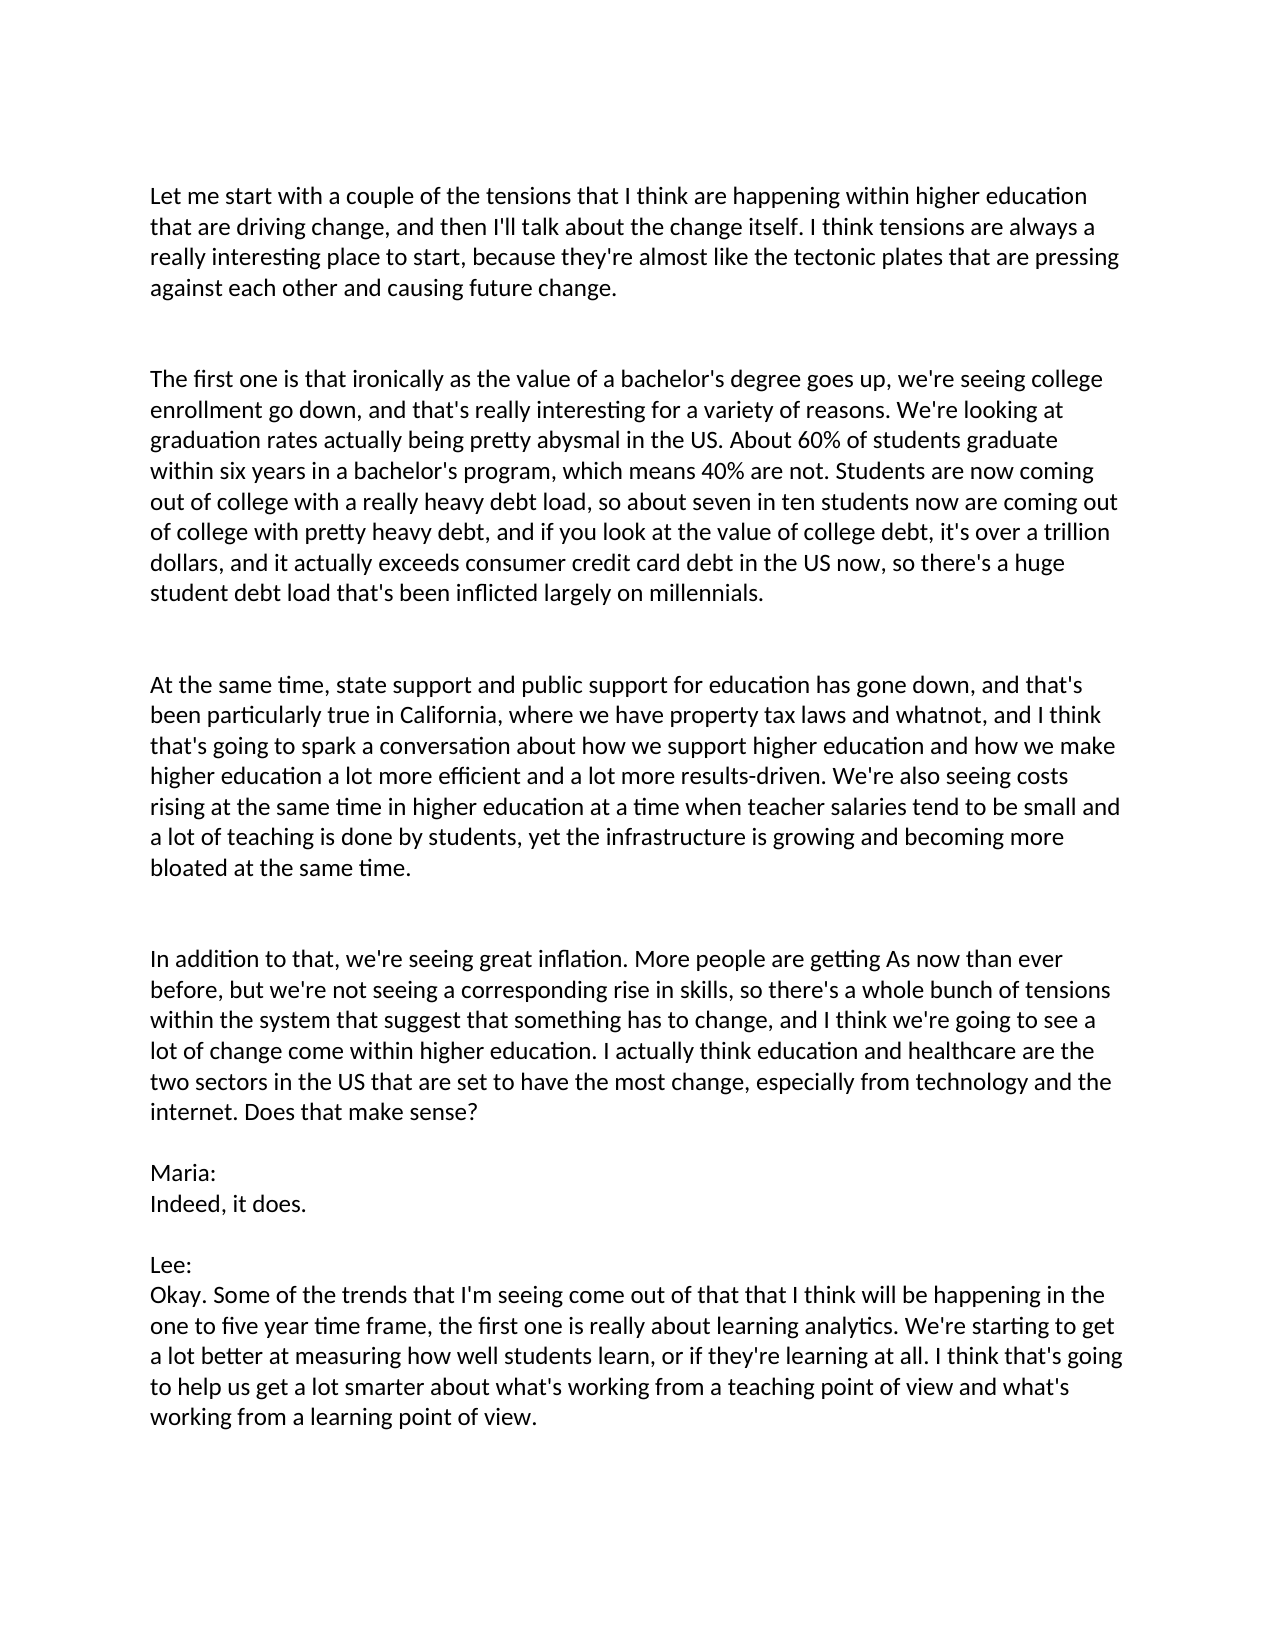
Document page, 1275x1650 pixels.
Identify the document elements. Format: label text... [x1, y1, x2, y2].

text Indeed, it does. [150, 1188, 1125, 1218]
text Maria: [150, 1157, 1125, 1188]
text At the same time, state support and public support for education has gone down, and that's been particularly true in California, where we have property tax laws and whatnot, and I think that's going to spark a conversation about how we support higher education and how we make higher education a lot more efficient and a lot more results-driven. We're also seeing costs rising at the same time in higher education at a time when teacher salaries tend to be small and a lot of teaching is done by students, yet the infrastructure is growing and becoming more bloated at the same time. [150, 669, 1125, 882]
text Let me start with a couple of the tensions that I think are happening within higher education that are driving change, and then I'll talk about the change itself. I think tensions are always a really interesting place to start, because they're almost like the tectonic plates that are pressing against each other and causing future change. [150, 181, 1125, 303]
text In addition to that, we're seeing great inflation. More people are getting As now than ever before, but we're not seeing a corresponding rise in skills, so there's a whole bunch of tensions within the system that suggest that something has to change, and I think we're going to see a lot of change come within higher education. I actually think education and healthcare are the two sectors in the US that are set to have the most change, especially from technology and the internet. Does that make sense? [150, 943, 1125, 1127]
text The first one is that ironically as the value of a bachelor's degree goes up, we're seeing college enrollment go down, and that's really interesting for a variety of reasons. We're looking at graduation rates actually being pretty abysmal in the US. About 60% of students graduate within six years in a bachelor's program, which means 40% are not. Students are now coming out of college with a really heavy debt load, so about seven in ten students now are coming out of college with pretty heavy debt, and if you look at the value of college debt, it's over a trillion dollars, and it actually exceeds consumer credit card debt in the US now, so there's a huge student debt load that's been inflicted largely on millennials. [150, 364, 1125, 608]
text Okay. Some of the trends that I'm seeing come out of that that I think will be happening in the one to five year time frame, the first one is really about learning analytics. We're starting to get a lot better at measuring how well students learn, or if they're learning at all. I think that's going to help us get a lot smarter about what's working from a teaching point of view and what's working from a learning point of view. [150, 1279, 1125, 1432]
text Lee: [150, 1249, 1125, 1279]
